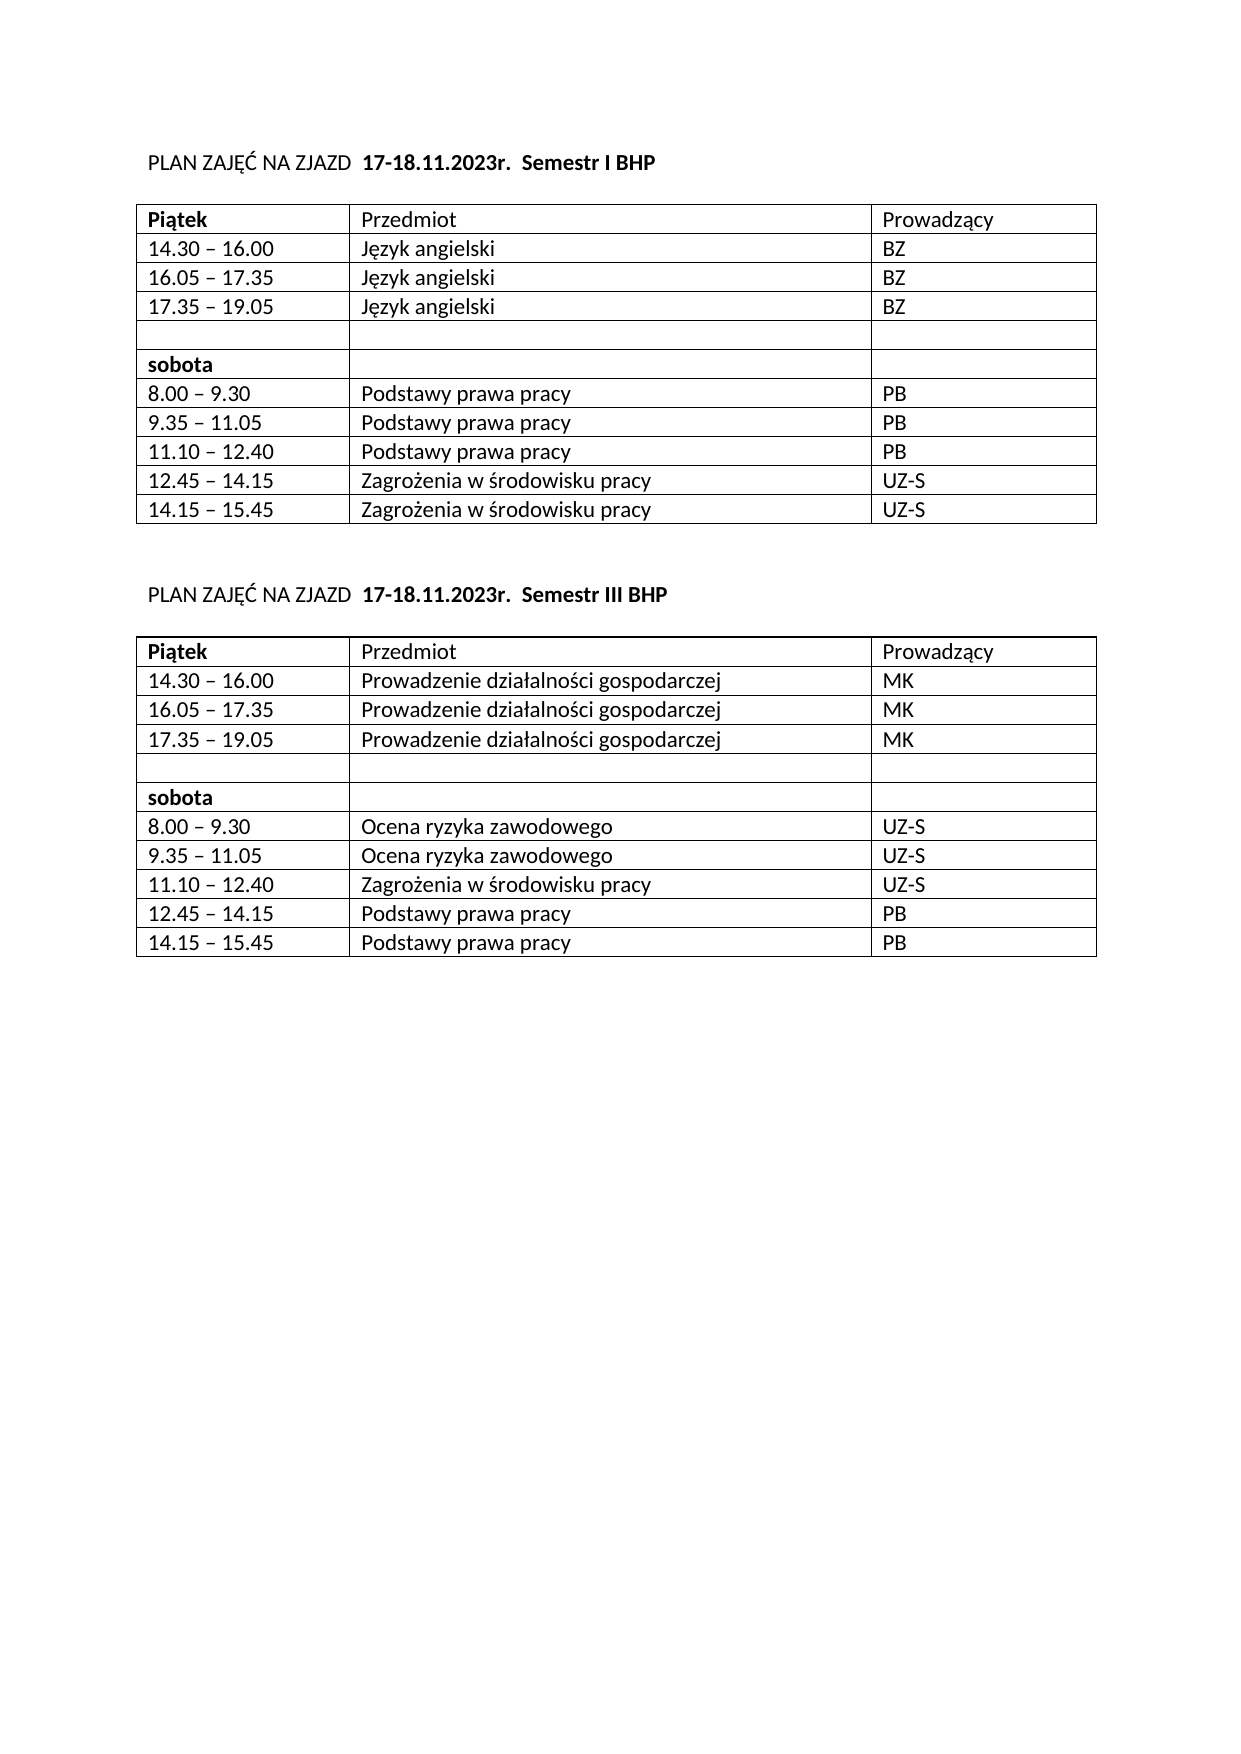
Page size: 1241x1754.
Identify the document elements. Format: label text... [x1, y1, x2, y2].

table_cell Język angielski [350, 263, 871, 291]
table_cell 12.45 – 14.15 [137, 466, 349, 494]
text PLAN ZAJĘĆ NA ZJAZD 17-18.11.2023r. Semestr III BHP [148, 580, 1093, 608]
table_cell Ocena ryzyka zawodowego [350, 812, 871, 840]
table_cell 17.35 – 19.05 [137, 725, 349, 753]
table_cell Zagrożenia w środowisku pracy [350, 466, 871, 494]
table_cell Prowadzenie działalności gospodarczej [350, 725, 871, 753]
table_cell sobota [137, 350, 349, 378]
table_cell Prowadzenie działalności gospodarczej [350, 667, 871, 694]
table_cell 8.00 – 9.30 [137, 812, 349, 840]
table_cell UZ-S [872, 870, 1096, 898]
table_cell 16.05 – 17.35 [137, 263, 349, 291]
table_cell Podstawy prawa pracy [350, 379, 871, 407]
table_cell PB [872, 899, 1096, 927]
table_header Prowadzący [872, 205, 1096, 233]
table_cell 11.10 – 12.40 [137, 437, 349, 465]
table_cell [872, 350, 1096, 378]
table_cell 16.05 – 17.35 [137, 696, 349, 724]
table_cell Podstawy prawa pracy [350, 928, 871, 956]
table_cell 8.00 – 9.30 [137, 379, 349, 407]
table_cell UZ-S [872, 841, 1096, 869]
table_cell BZ [872, 263, 1096, 291]
table_cell PB [872, 928, 1096, 956]
table_cell 14.30 – 16.00 [137, 667, 349, 694]
table_cell 14.30 – 16.00 [137, 234, 349, 262]
table_cell [872, 754, 1096, 782]
table_cell 14.15 – 15.45 [137, 928, 349, 956]
table_cell PB [872, 437, 1096, 465]
table_cell MK [872, 725, 1096, 753]
table_cell Ocena ryzyka zawodowego [350, 841, 871, 869]
table_cell MK [872, 696, 1096, 724]
table_cell PB [872, 379, 1096, 407]
table_cell Język angielski [350, 292, 871, 320]
table_cell [137, 754, 349, 782]
table_header Piątek [137, 205, 349, 233]
table_cell [350, 754, 871, 782]
table_cell [350, 783, 871, 811]
table_header Piątek [137, 638, 349, 666]
table_cell UZ-S [872, 812, 1096, 840]
table_cell [872, 783, 1096, 811]
table_cell Zagrożenia w środowisku pracy [350, 495, 871, 523]
table_cell PB [872, 408, 1096, 436]
table_cell Podstawy prawa pracy [350, 899, 871, 927]
table_cell Prowadzenie działalności gospodarczej [350, 696, 871, 724]
table_cell Podstawy prawa pracy [350, 408, 871, 436]
table_cell Język angielski [350, 234, 871, 262]
table_header Przedmiot [350, 205, 871, 233]
table_cell MK [872, 667, 1096, 694]
table_cell 9.35 – 11.05 [137, 841, 349, 869]
table_cell Zagrożenia w środowisku pracy [350, 870, 871, 898]
table_cell 14.15 – 15.45 [137, 495, 349, 523]
table_cell UZ-S [872, 495, 1096, 523]
table_cell [350, 350, 871, 378]
table_cell 9.35 – 11.05 [137, 408, 349, 436]
table_cell Podstawy prawa pracy [350, 437, 871, 465]
table_cell 17.35 – 19.05 [137, 292, 349, 320]
table_header Przedmiot [350, 638, 871, 666]
table_header Prowadzący [872, 638, 1096, 666]
text PLAN ZAJĘĆ NA ZJAZD 17-18.11.2023r. Semestr I BHP [148, 148, 1093, 176]
table_cell sobota [137, 783, 349, 811]
table_cell 12.45 – 14.15 [137, 899, 349, 927]
table_cell [137, 321, 349, 349]
table_cell 11.10 – 12.40 [137, 870, 349, 898]
table_cell UZ-S [872, 466, 1096, 494]
table_cell BZ [872, 234, 1096, 262]
table_cell [350, 321, 871, 349]
table_cell [872, 321, 1096, 349]
table_cell BZ [872, 292, 1096, 320]
